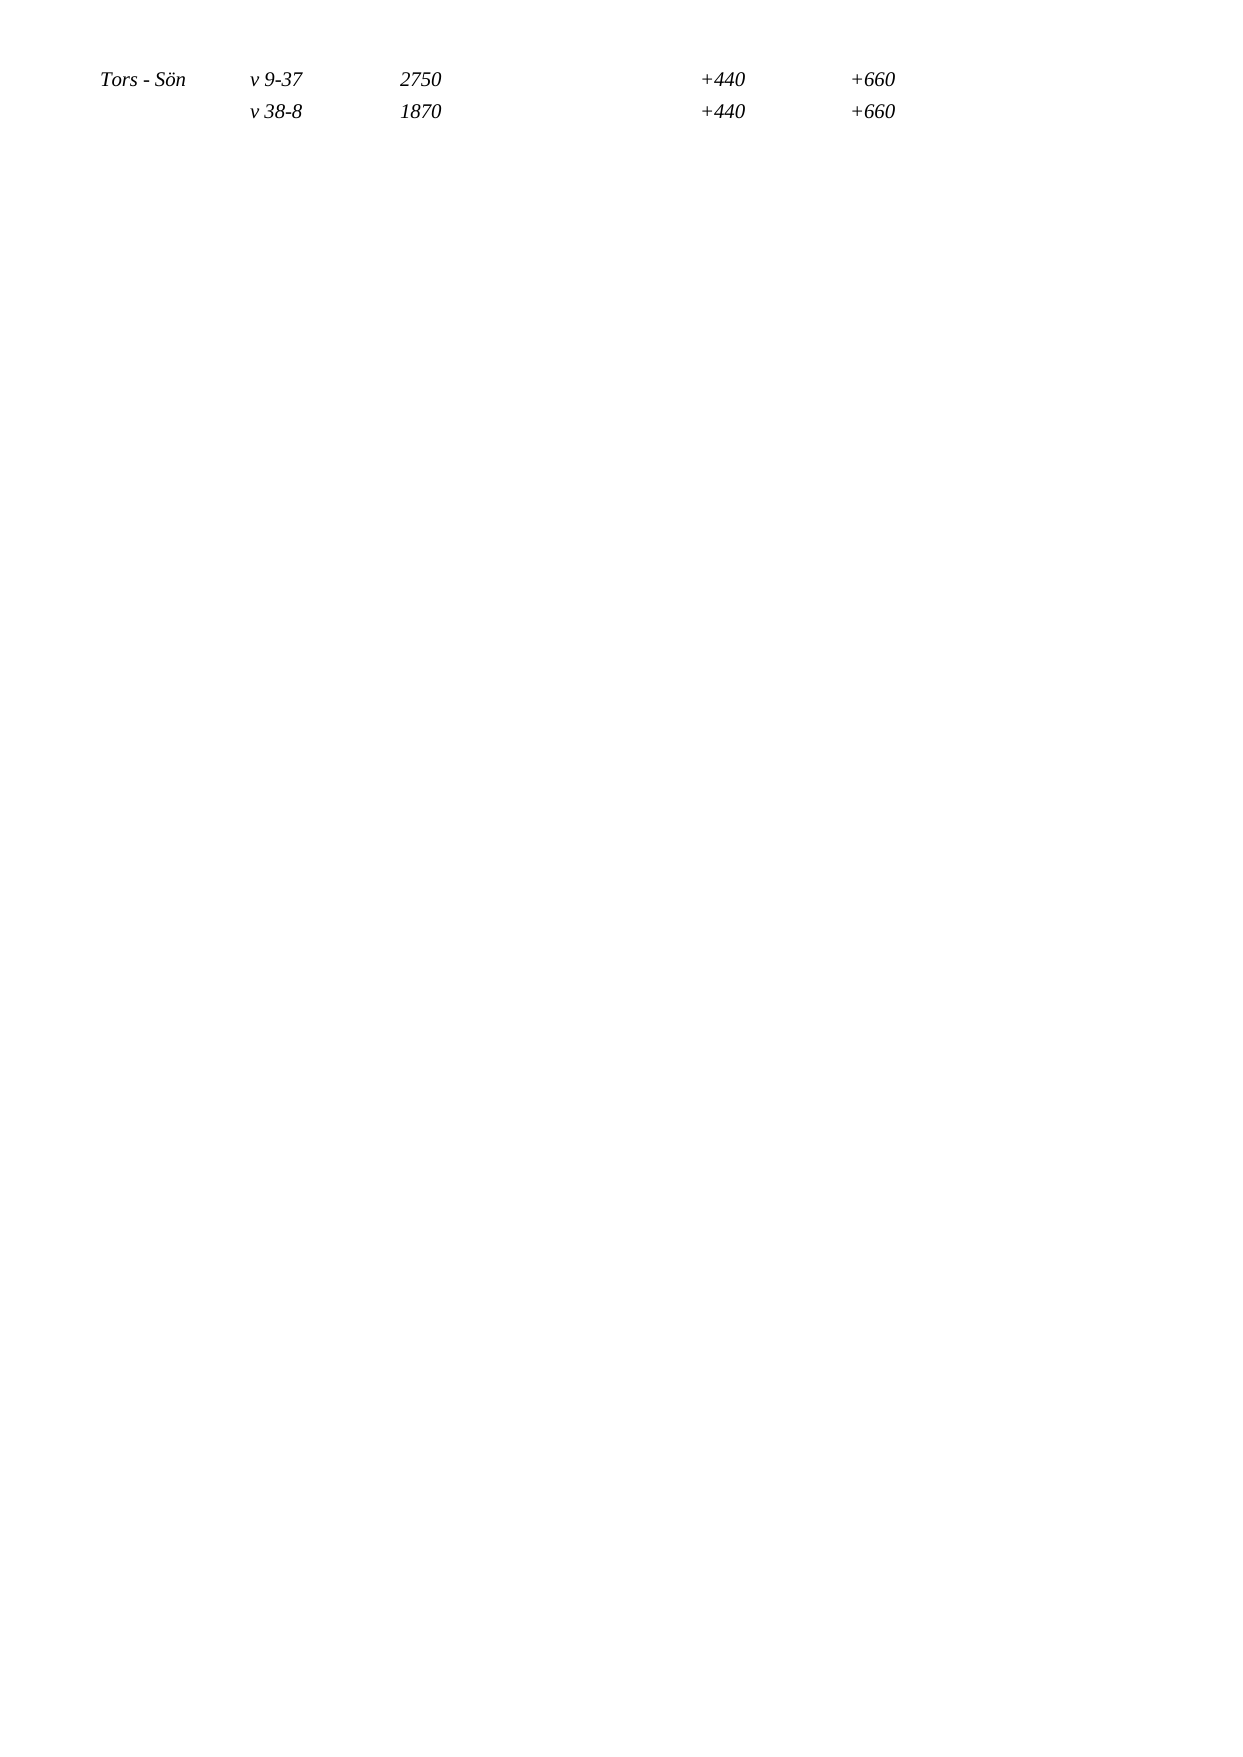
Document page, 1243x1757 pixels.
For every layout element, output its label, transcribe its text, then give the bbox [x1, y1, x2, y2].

text Tors - Sön v 9-37 2750 +440 +660 [100, 67, 1164, 91]
text v 38-8 1870 +440 +660 [100, 99, 1164, 123]
